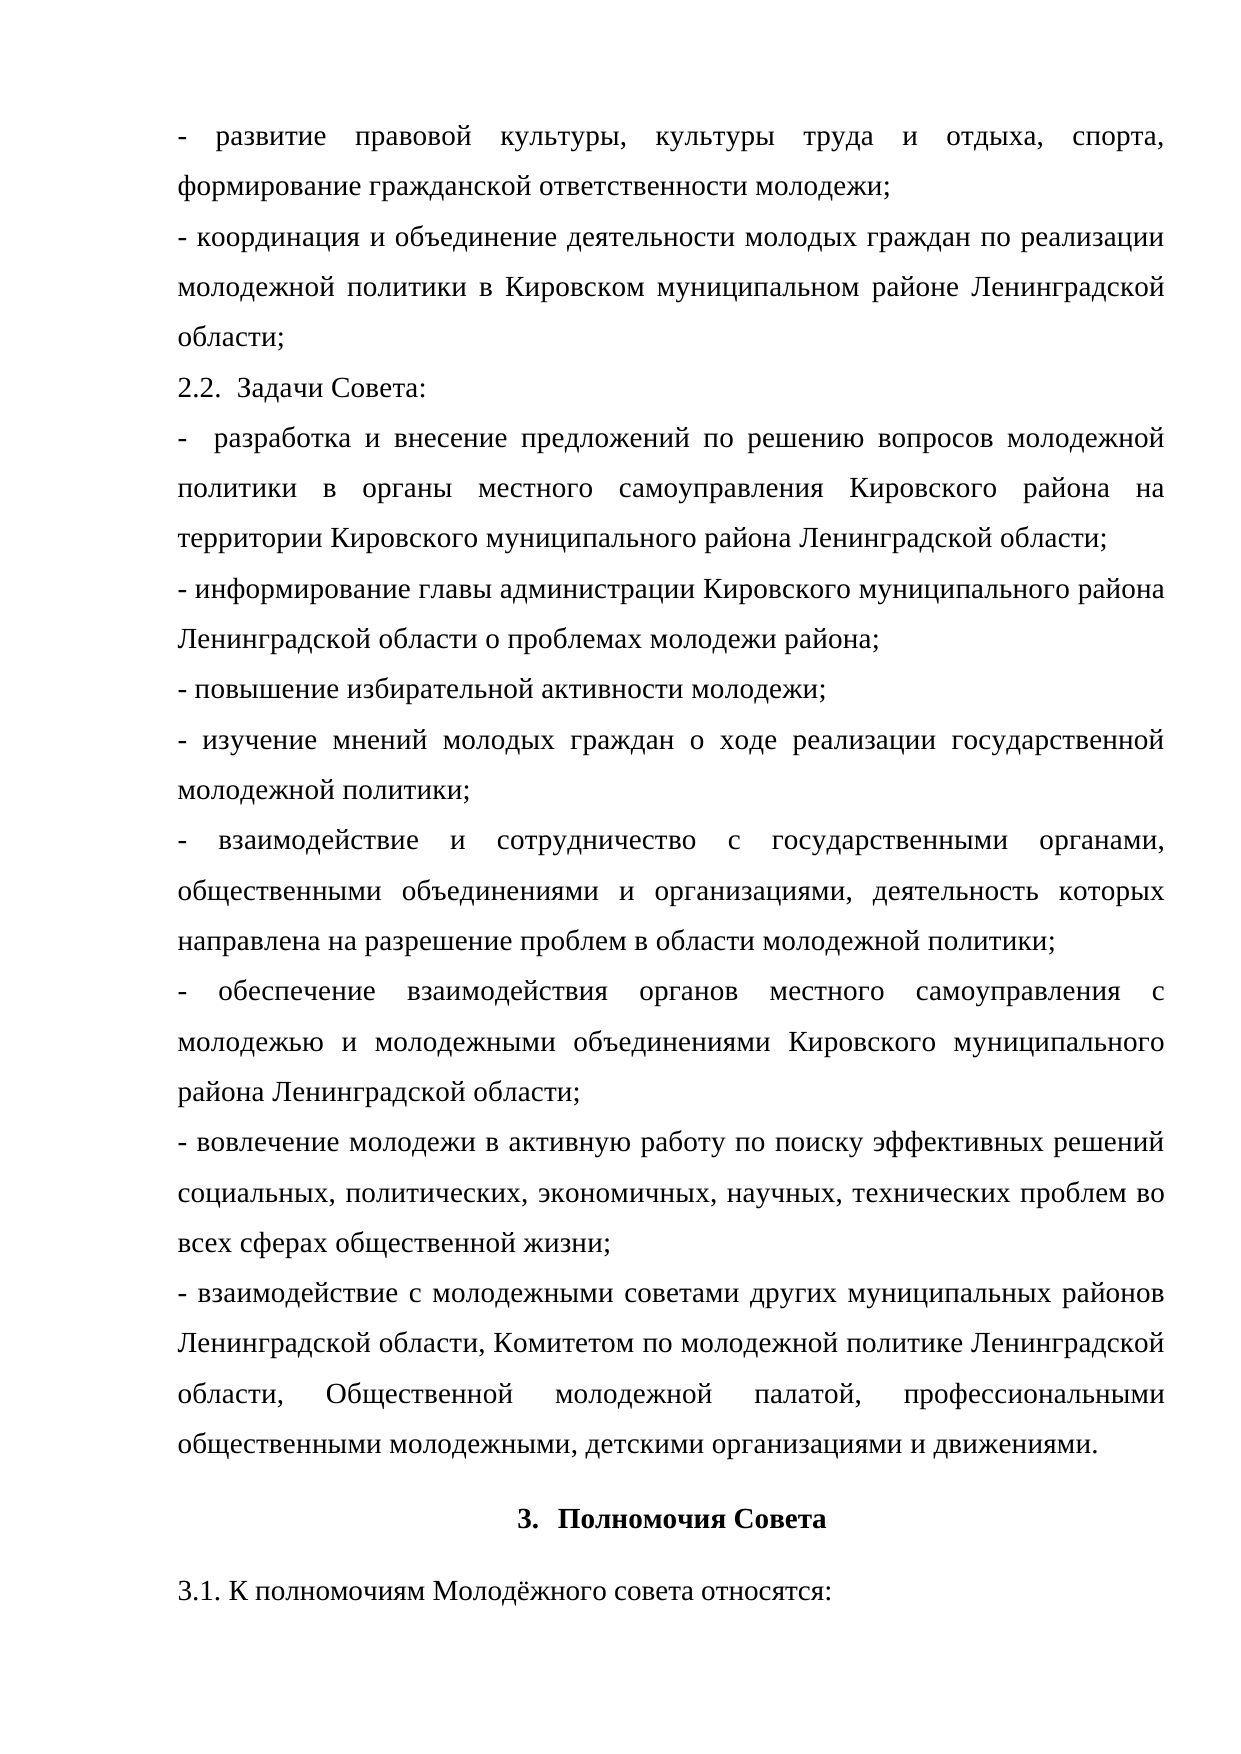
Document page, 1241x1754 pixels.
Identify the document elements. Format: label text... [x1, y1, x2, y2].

list Полномочия Совета [177, 1502, 1167, 1535]
text - развитие правовой культуры, культуры труда и отдыха, спорта, формирование гражданской ответственности молодежи; [177, 118, 1167, 202]
text - координация и объединение деятельности молодых граждан по реализации молодежной политики в Кировском муниципальном районе Ленинградской области; [177, 219, 1167, 353]
text - взаимодействие с молодежными советами других муниципальных районов Ленинградской области, Комитетом по молодежной политике Ленинградской области, Общественной молодежной палатой, профессиональными общественными молодежными, детскими организациями и движениями. [177, 1275, 1167, 1460]
text - разработка и внесение предложений по решению вопросов молодежной политики в органы местного самоуправления Кировского района на территории Кировского муниципального района Ленинградской области; [177, 420, 1167, 554]
text 2.2. Задачи Совета: [177, 370, 1167, 403]
text - вовлечение молодежи в активную работу по поиску эффективных решений социальных, политических, экономичных, научных, технических проблем во всех сферах общественной жизни; [177, 1124, 1167, 1258]
text - обеспечение взаимодействия органов местного самоуправления с молодежью и молодежными объединениями Кировского муниципального района Ленинградской области; [177, 973, 1167, 1108]
text - информирование главы администрации Кировского муниципального района Ленинградской области о проблемах молодежи района; [177, 571, 1167, 655]
text - взаимодействие и сотрудничество с государственными органами, общественными объединениями и организациями, деятельность которых направлена на разрешение проблем в области молодежной политики; [177, 822, 1167, 957]
text - изучение мнений молодых граждан о ходе реализации государственной молодежной политики; [177, 722, 1167, 806]
text - повышение избирательной активности молодежи; [177, 672, 1167, 705]
text 3.1. К полномочиям Молодёжного совета относятся: [177, 1573, 1167, 1606]
